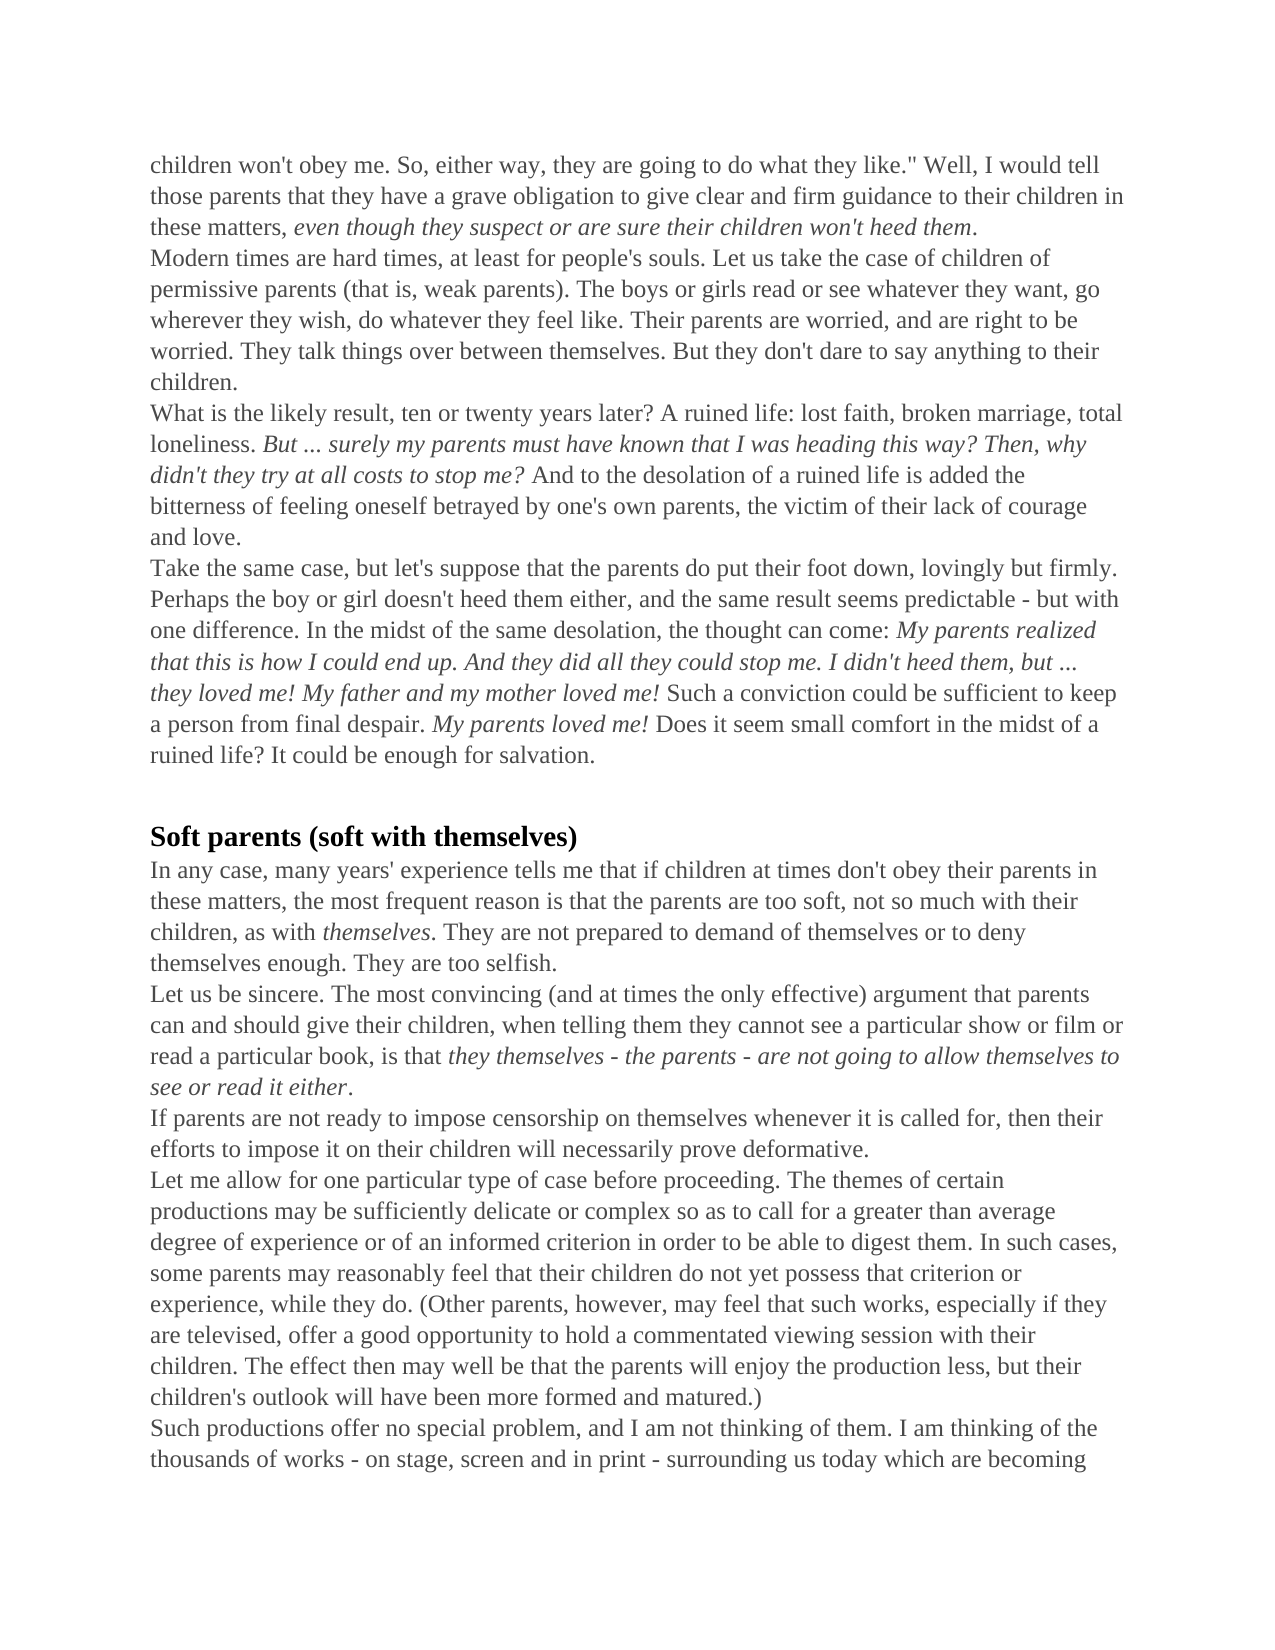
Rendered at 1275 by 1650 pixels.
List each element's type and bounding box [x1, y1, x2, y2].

text [150, 787, 1125, 1473]
text [150, 150, 1125, 768]
